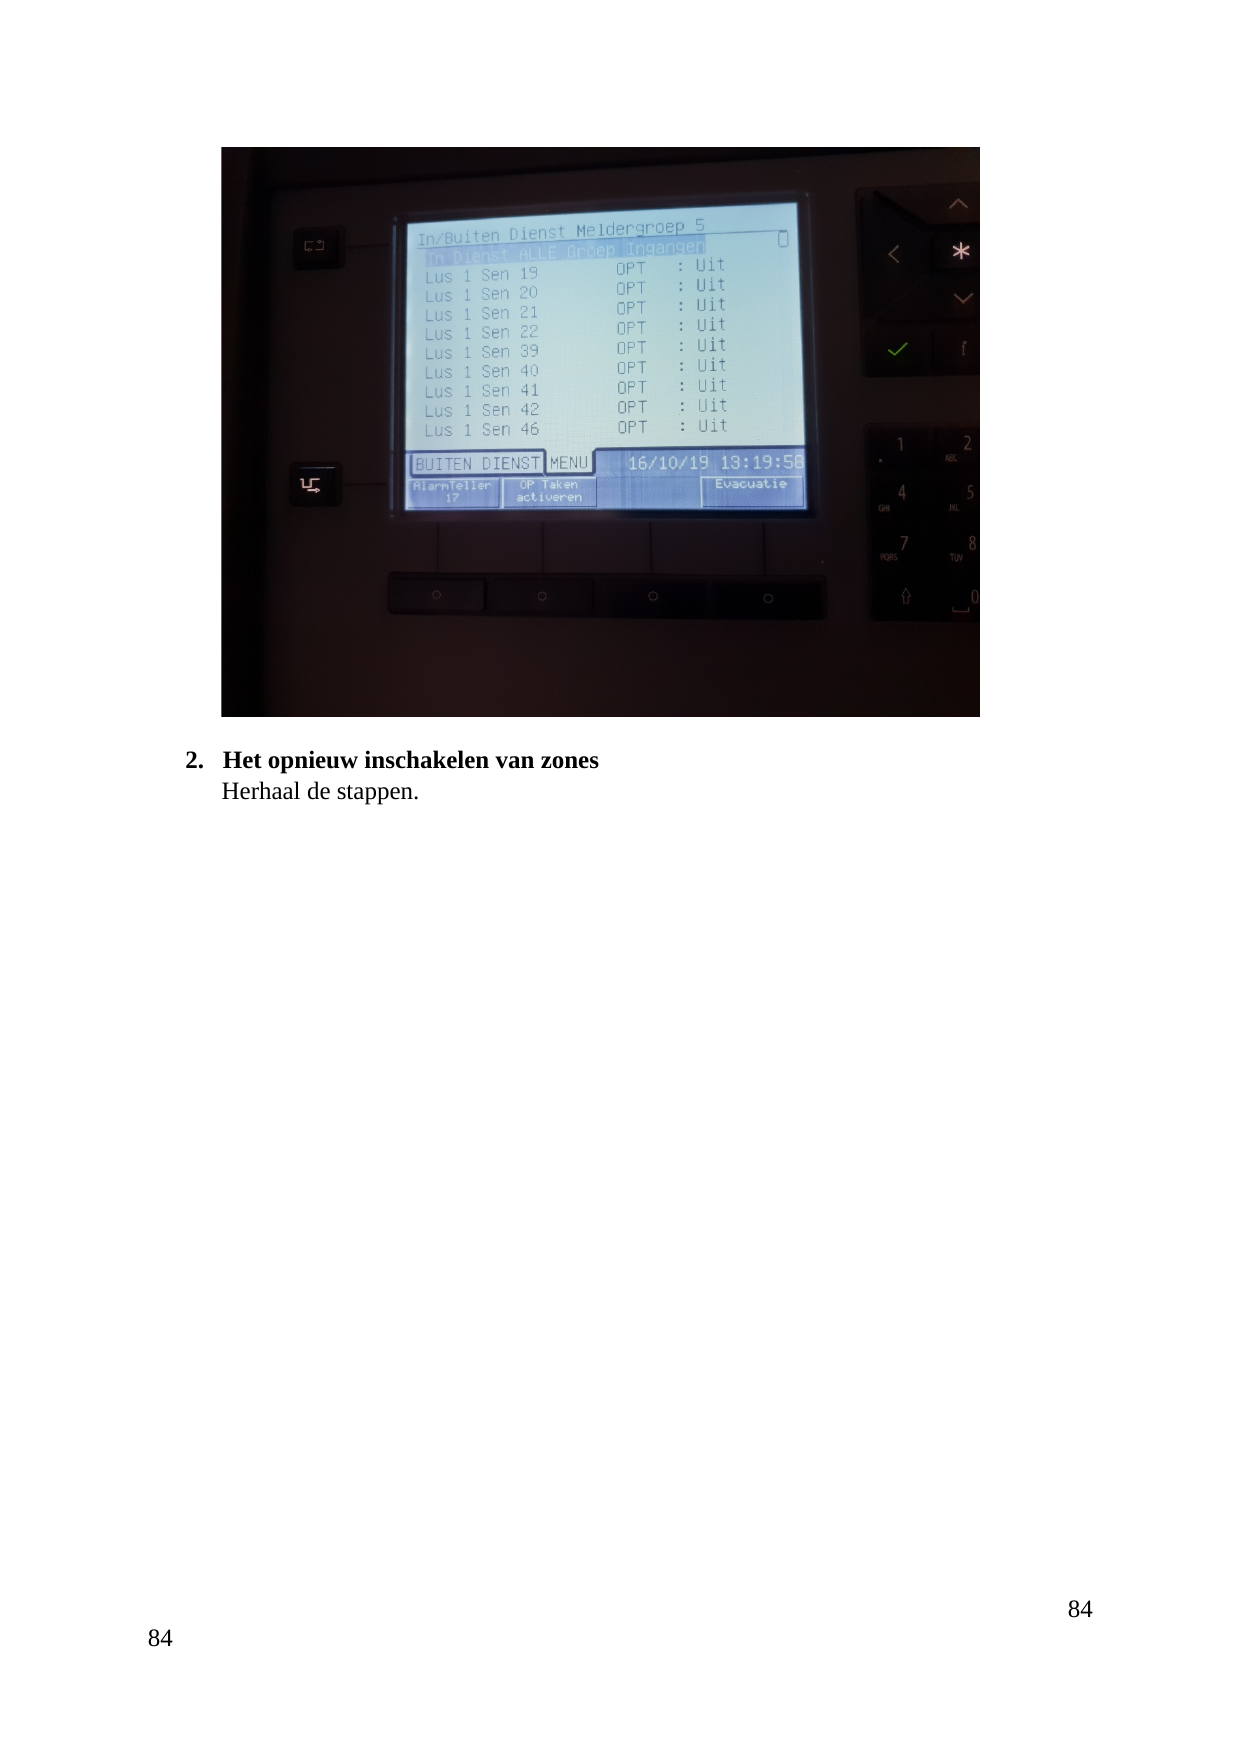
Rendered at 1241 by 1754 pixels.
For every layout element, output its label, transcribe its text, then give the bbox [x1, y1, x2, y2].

list Het opnieuw inschakelen van zones [185, 745, 1093, 774]
picture [221, 147, 980, 717]
list Herhaal de stappen. [221, 776, 1093, 805]
